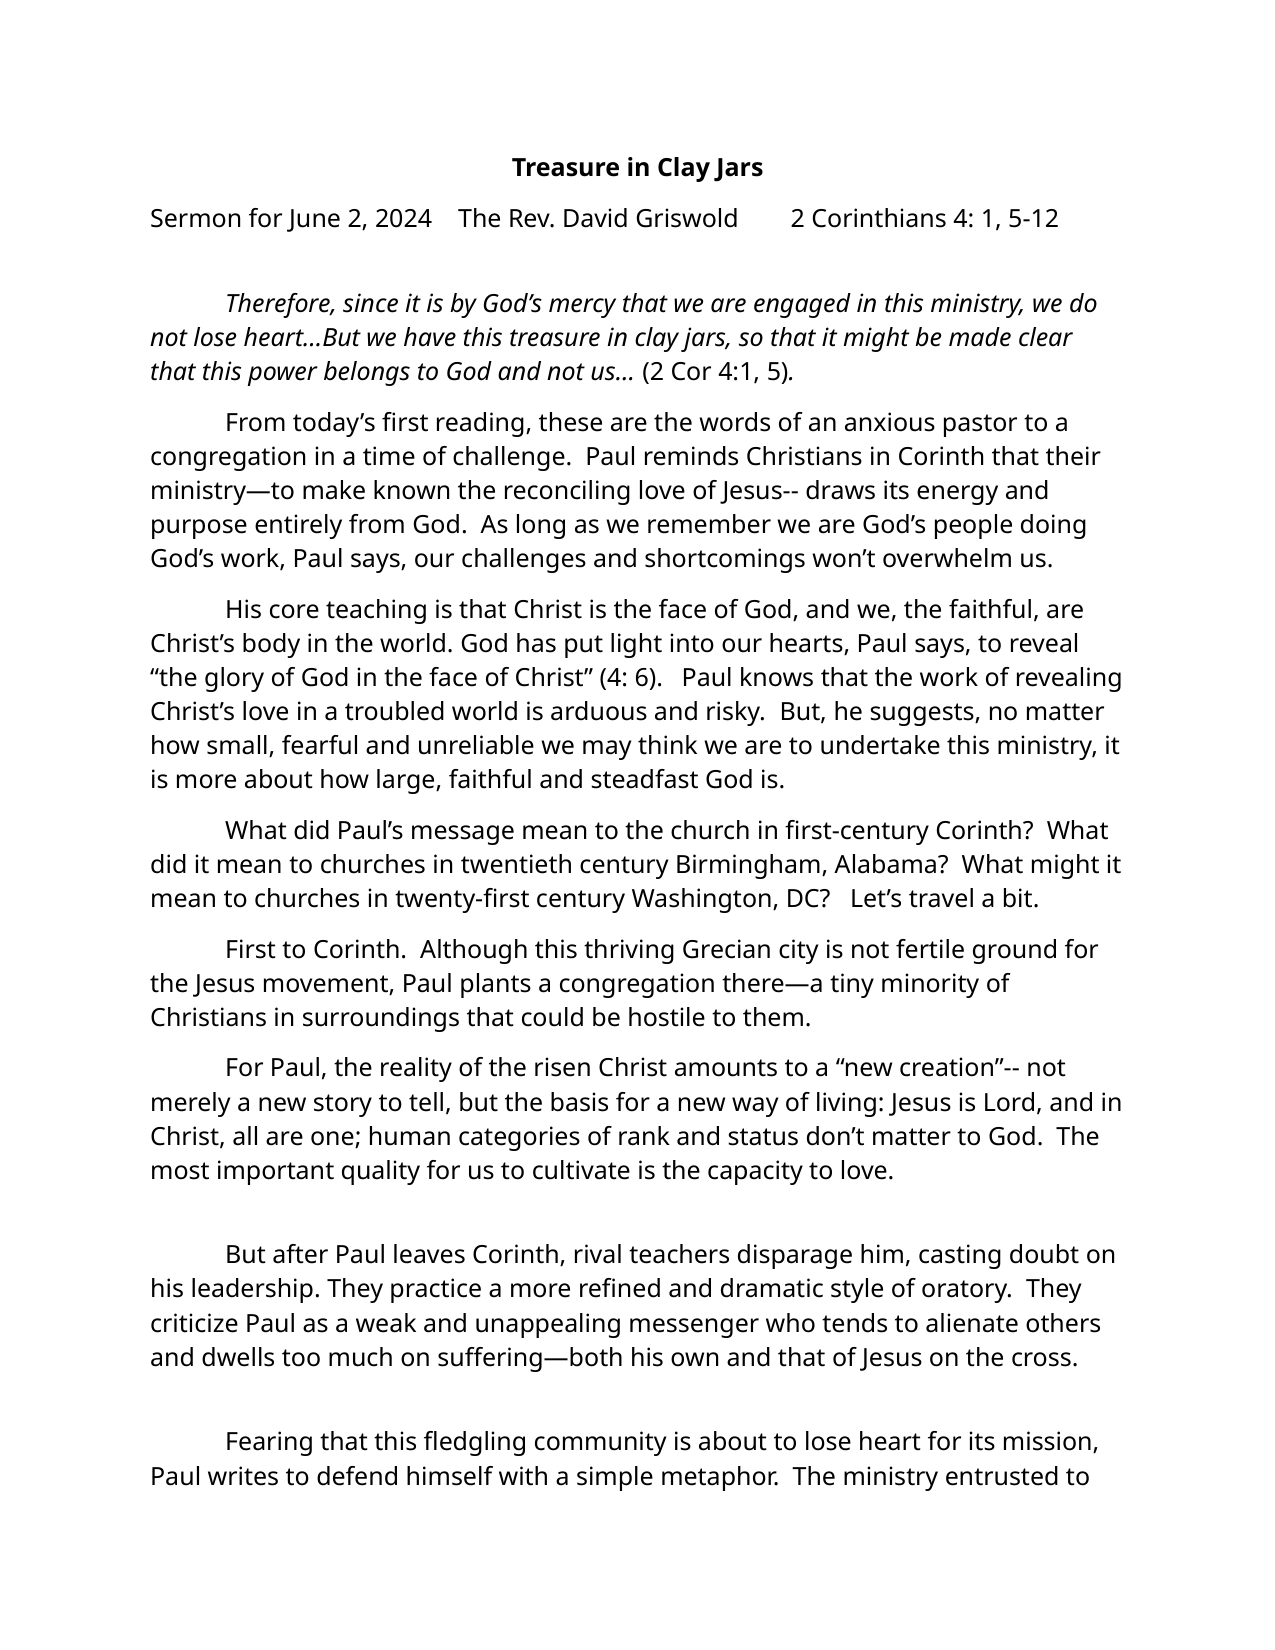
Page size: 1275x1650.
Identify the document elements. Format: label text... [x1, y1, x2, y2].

text From today’s first reading, these are the words of an anxious pastor to a congregation in a time of challenge. Paul reminds Christians in Corinth that their ministry—to make known the reconciling love of Jesus-- draws its energy and purpose entirely from God. As long as we remember we are God’s people doing God’s work, Paul says, our challenges and shortcomings won’t overwhelm us. [150, 404, 1125, 575]
text But after Paul leaves Corinth, rival teachers disparage him, casting doubt on his leadership. They practice a more refined and dramatic style of oratory. They criticize Paul as a weak and unappealing messenger who tends to alienate others and dwells too much on suffering—both his own and that of Jesus on the cross. [150, 1237, 1125, 1407]
text First to Corinth. Although this thriving Grecian city is not fertile ground for the Jesus movement, Paul plants a congregation there—a tiny minority of Christians in surroundings that could be hostile to them. [150, 931, 1125, 1033]
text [150, 1424, 1125, 1492]
text His core teaching is that Christ is the face of God, and we, the faithful, are Christ’s body in the world. God has put light into our hearts, Paul says, to reveal “the glory of God in the face of Christ” (4: 6). Paul knows that the work of revealing Christ’s love in a troubled world is arduous and risky. But, he suggests, no matter how small, fearful and unreliable we may think we are to undertake this ministry, it is more about how large, faithful and steadfast God is. [150, 591, 1125, 796]
text Treasure in Clay Jars [150, 150, 1125, 184]
text For Paul, the reality of the risen Christ amounts to a “new creation”-- not merely a new story to tell, but the basis for a new way of living: Jesus is Lord, and in Christ, all are one; human categories of rank and status don’t matter to God. The most important quality for us to cultivate is the capacity to love. [150, 1050, 1125, 1220]
text What did Paul’s message mean to the church in first-century Corinth? What did it mean to churches in twentieth century Birmingham, Alabama? What might it mean to churches in twenty-first century Washington, DC? Let’s travel a bit. [150, 812, 1125, 914]
text Therefore, since it is by God’s mercy that we are engaged in this ministry, we do not lose heart…But we have this treasure in clay jars, so that it might be made clear that this power belongs to God and not us… (2 Cor 4:1, 5). [150, 286, 1125, 388]
text Sermon for June 2, 2024 The Rev. David Griswold 2 Corinthians 4: 1, 5-12 [150, 201, 1125, 269]
